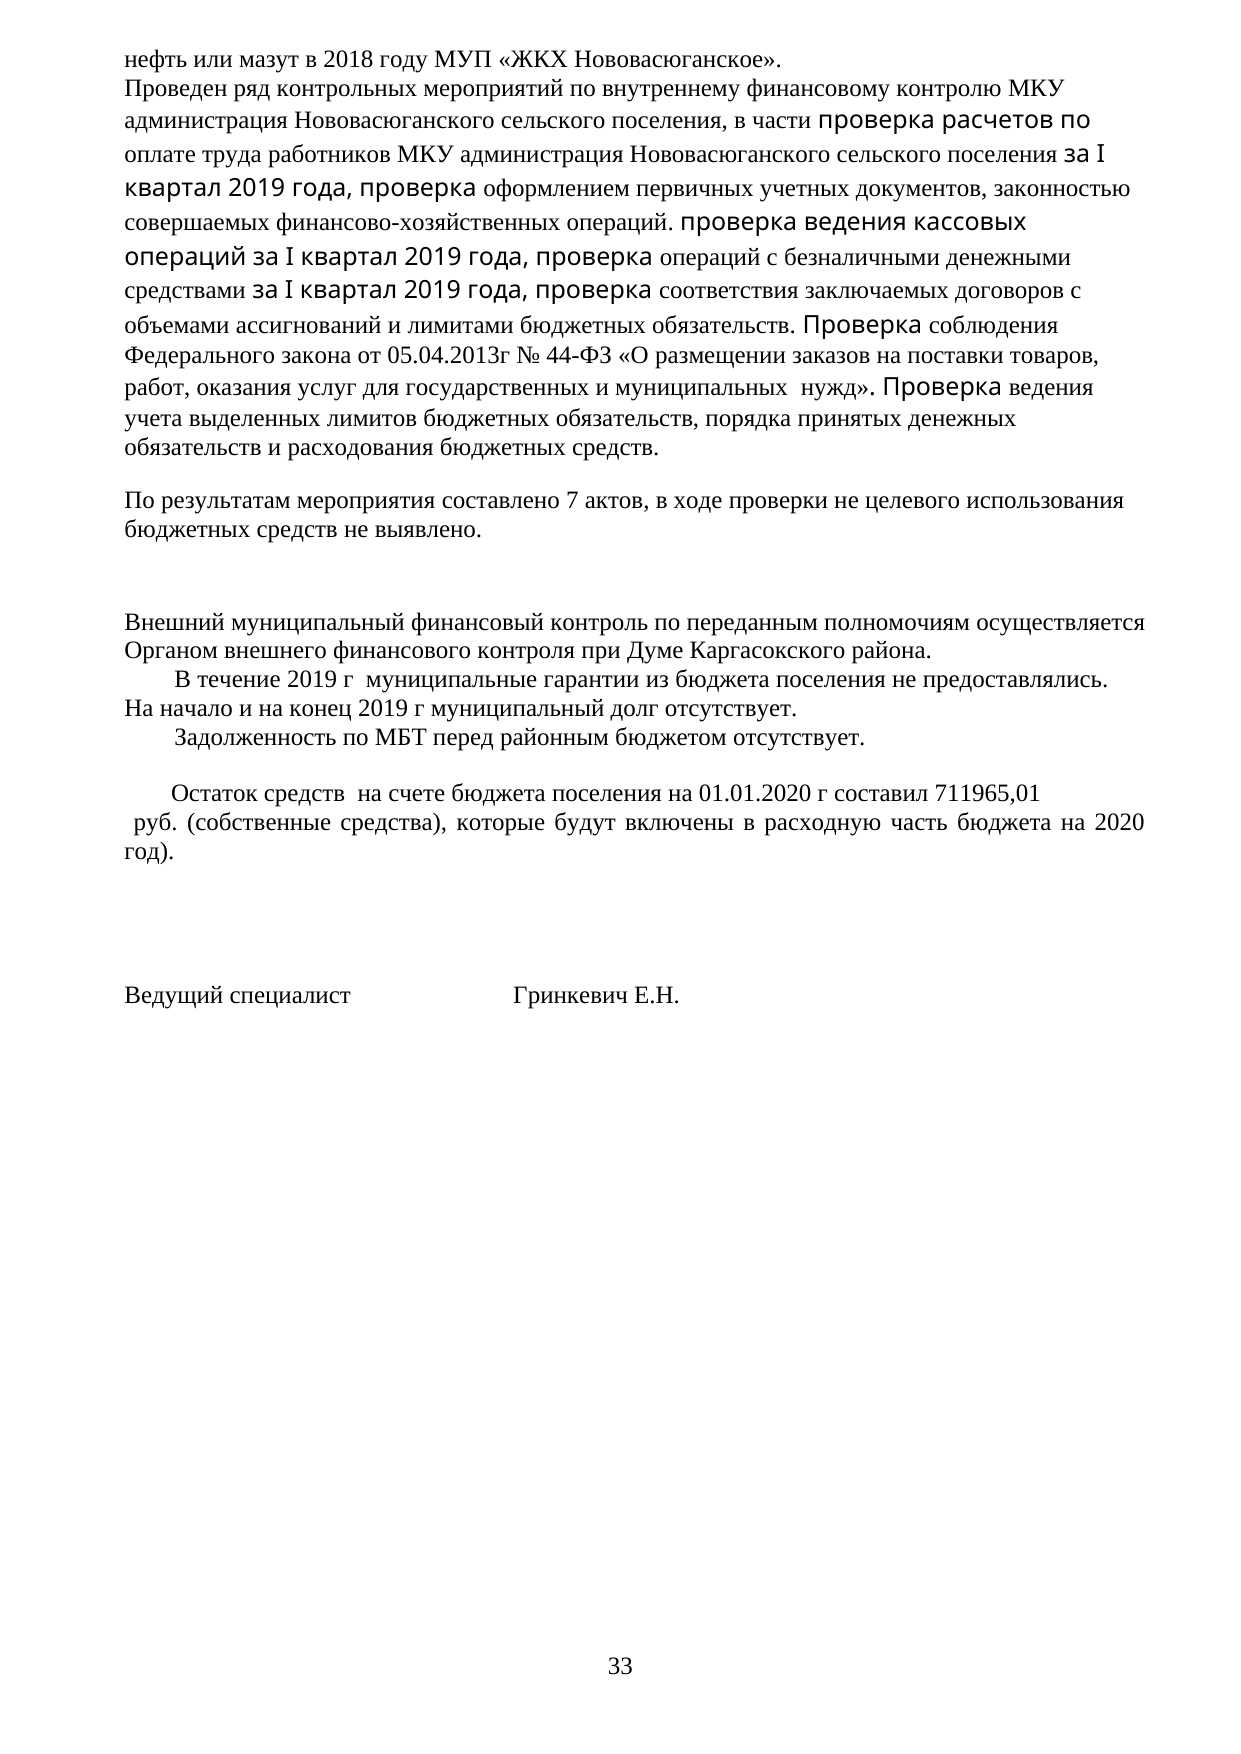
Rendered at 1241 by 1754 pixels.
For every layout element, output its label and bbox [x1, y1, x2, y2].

table_header [102, 44, 1187, 1629]
